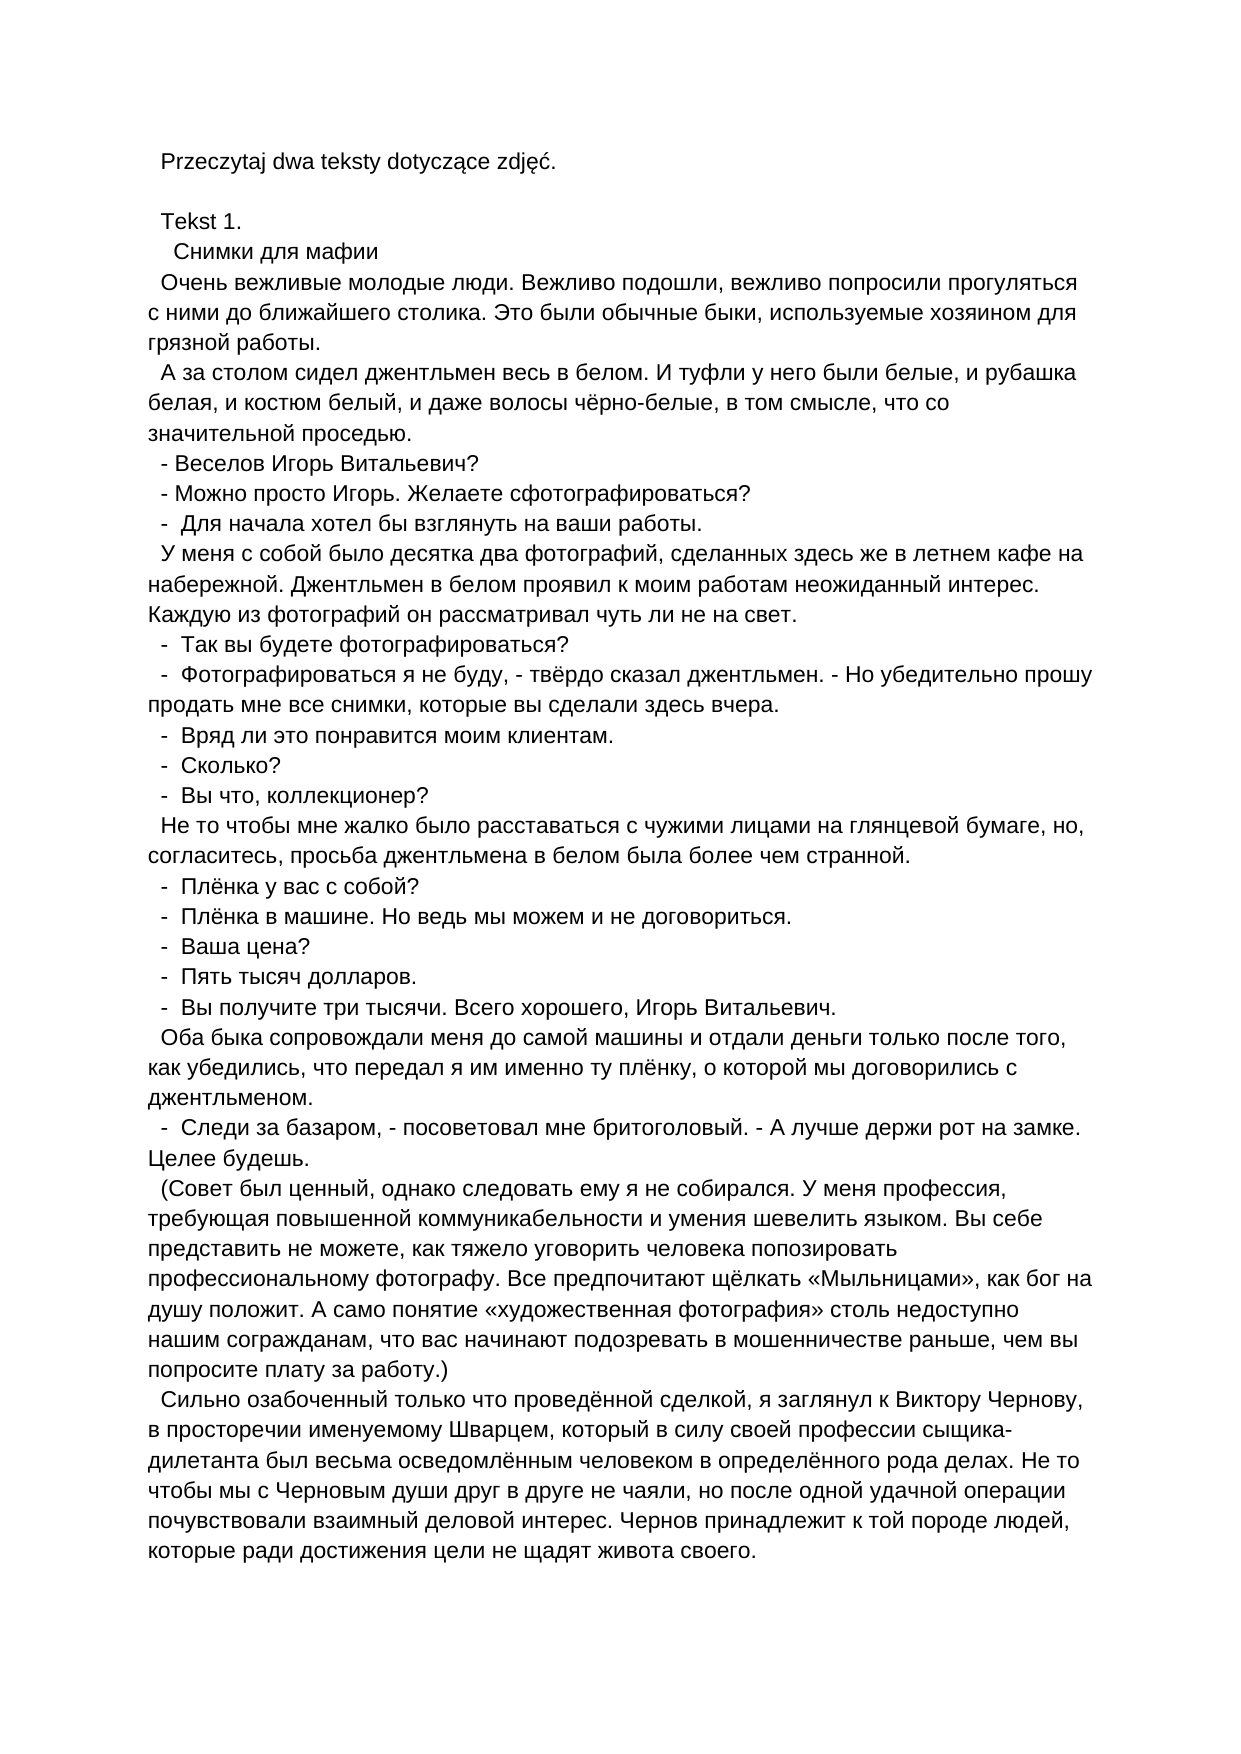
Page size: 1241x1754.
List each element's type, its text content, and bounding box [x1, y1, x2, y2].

text - Ваша цена? [148, 933, 1093, 959]
text - Вряд ли это понравится моим клиентам. [148, 722, 1093, 748]
text - Так вы будете фотографироваться? [148, 631, 1093, 657]
text - Сколько? [148, 752, 1093, 778]
text - Для начала хотел бы взглянуть на ваши работы. [148, 510, 1093, 536]
text Оба быка сопровождали меня до самой машины и отдали деньги только после того, как убедились, что передал я им именно ту плёнку, о которой мы договорились с джентльменом. [148, 1024, 1093, 1110]
text Tekst 1. [148, 208, 1093, 234]
text Снимки для мафии [148, 238, 1093, 264]
text Не то чтобы мне жалко было расставаться с чужими лицами на глянцевой бумаге, но, согласитесь, просьба джентльмена в белом была более чем странной. [148, 812, 1093, 869]
text - Можно просто Игорь. Желаете сфотографироваться? [148, 480, 1093, 506]
text - Следи за базаром, - посоветовал мне бритоголовый. - А лучше держи рот на замке. Целее будешь. [148, 1114, 1093, 1171]
text У меня с собой было десятка два фотографий, сделанных здесь же в летнем кафе на набережной. Джентльмен в белом проявил к моим работам неожиданный интерес. Каждую из фотографий он рассматривал чуть ли не на свет. [148, 540, 1093, 627]
text Przeczytaj dwa teksty dotyczące zdjęć. [148, 148, 1093, 174]
text Сильно озабоченный только что проведённой сделкой, я заглянул к Виктору Чернову, в просторечии именуемому Шварцем, который в силу своей профессии сыщика-дилетанта был весьма осведомлённым человеком в определённого рода делах. Не то чтобы мы с Черновым души друг в друге не чаяли, но после одной удачной операции почувствовали взаимный деловой интерес. Чернов принадлежит к той породе людей, которые ради достижения цели не щадят живота своего. [148, 1386, 1093, 1563]
text - Фотографироваться я не буду, - твёрдо сказал джентльмен. - Но убедительно прошу продать мне все снимки, которые вы сделали здесь вчера. [148, 661, 1093, 718]
text - Плёнка в машине. Но ведь мы можем и не договориться. [148, 903, 1093, 929]
text - Вы что, коллекционер? [148, 782, 1093, 808]
text А за столом сидел джентльмен весь в белом. И туфли у него были белые, и рубашка белая, и костюм белый, и даже волосы чёрно-белые, в том смысле, что со значительной проседью. [148, 359, 1093, 446]
text - Вы получите три тысячи. Всего хорошего, Игорь Витальевич. [148, 993, 1093, 1020]
text (Совет был ценный, однако следовать ему я не собирался. У меня профессия, требующая повышенной коммуникабельности и умения шевелить языком. Вы себе представить не можете, как тяжело уговорить человека попозировать профессиональному фотографу. Все предпочитают щёлкать «Мыльницами», как бог на душу положит. А само понятие «художественная фотография» столь недоступно нашим согражданам, что вас начинают подозревать в мошенничестве раньше, чем вы попросите плату за работу.) [148, 1175, 1093, 1382]
text - Веселов Игорь Витальевич? [148, 450, 1093, 476]
text - Пять тысяч долларов. [148, 963, 1093, 989]
text Очень вежливые молодые люди. Вежливо подошли, вежливо попросили прогуляться с ними до ближайшего столика. Это были обычные быки, используемые хозяином для грязной работы. [148, 268, 1093, 355]
text - Плёнка у вас с собой? [148, 873, 1093, 899]
